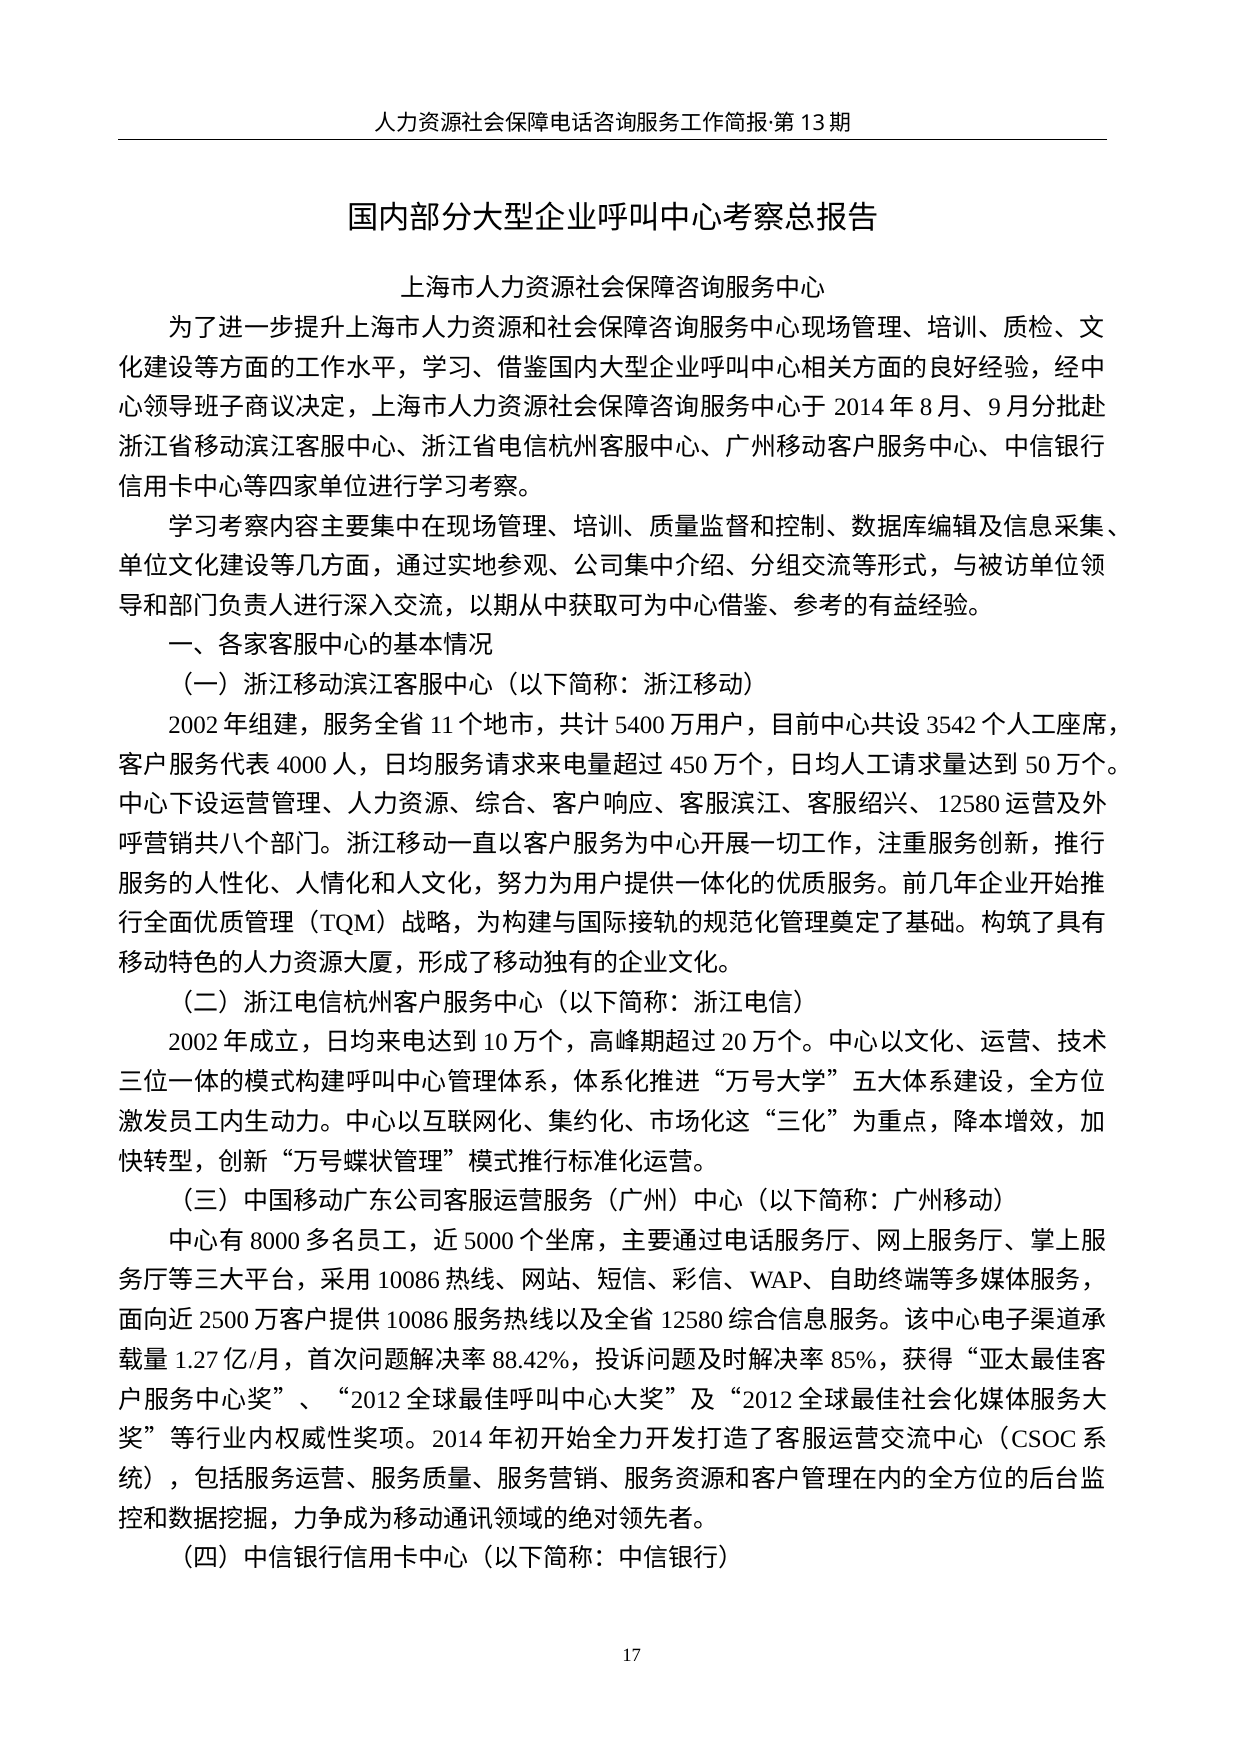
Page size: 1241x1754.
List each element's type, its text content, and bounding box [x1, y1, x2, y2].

text （四）中信银行信用卡中心（以下简称：中信银行） [118, 1536, 1107, 1576]
text 中心有8000多名员工，近5000个坐席，主要通过电话服务厅、网上服务厅、掌上服务厅等三大平台，采用10086热线、网站、短信、彩信、WAP、自助终端等多媒体服务，面向近2500万客户提供10086服务热线以及全省12580综合信息服务。该中心电子渠道承载量1.27亿/月，首次问题解决率88.42%，投诉问题及时解决率85%，获得“亚太最佳客户服务中心奖”、“2012全球最佳呼叫中心大奖”及“2012全球最佳社会化媒体服务大奖”等行业内权威性奖项。2014年初开始全力开发打造了客服运营交流中心（CSOC系统），包括服务运营、服务质量、服务营销、服务资源和客户管理在内的全方位的后台监控和数据挖掘，力争成为移动通讯领域的绝对领先者。 [118, 1219, 1107, 1536]
subtitle 国内部分大型企业呼叫中心考察总报告 [118, 192, 1107, 237]
text 一、各家客服中心的基本情况 [118, 623, 1107, 663]
text 2002年组建，服务全省11个地市，共计5400万用户，目前中心共设3542个人工座席，客户服务代表4000人，日均服务请求来电量超过450万个，日均人工请求量达到50万个。中心下设运营管理、人力资源、综合、客户响应、客服滨江、客服绍兴、12580运营及外呼营销共八个部门。浙江移动一直以客户服务为中心开展一切工作，注重服务创新，推行服务的人性化、人情化和人文化，努力为用户提供一体化的优质服务。前几年企业开始推行全面优质管理（TQM）战略，为构建与国际接轨的规范化管理奠定了基础。构筑了具有移动特色的人力资源大厦，形成了移动独有的企业文化。 [118, 703, 1107, 981]
text （三）中国移动广东公司客服运营服务（广州）中心（以下简称：广州移动） [118, 1179, 1107, 1219]
text 学习考察内容主要集中在现场管理、培训、质量监督和控制、数据库编辑及信息采集、单位文化建设等几方面，通过实地参观、公司集中介绍、分组交流等形式，与被访单位领导和部门负责人进行深入交流，以期从中获取可为中心借鉴、参考的有益经验。 [118, 504, 1107, 623]
text 2002年成立，日均来电达到10万个，高峰期超过20万个。中心以文化、运营、技术三位一体的模式构建呼叫中心管理体系，体系化推进“万号大学”五大体系建设，全方位激发员工内生动力。中心以互联网化、集约化、市场化这“三化”为重点，降本增效，加快转型，创新“万号蝶状管理”模式推行标准化运营。 [118, 1020, 1107, 1179]
text 为了进一步提升上海市人力资源和社会保障咨询服务中心现场管理、培训、质检、文化建设等方面的工作水平，学习、借鉴国内大型企业呼叫中心相关方面的良好经验，经中心领导班子商议决定，上海市人力资源社会保障咨询服务中心于2014年8月、9月分批赴浙江省移动滨江客服中心、浙江省电信杭州客服中心、广州移动客户服务中心、中信银行信用卡中心等四家单位进行学习考察。 [118, 306, 1107, 504]
text （一）浙江移动滨江客服中心（以下简称：浙江移动） [118, 663, 1107, 703]
text （二）浙江电信杭州客户服务中心（以下简称：浙江电信） [118, 981, 1107, 1020]
text 上海市人力资源社会保障咨询服务中心 [118, 266, 1107, 306]
